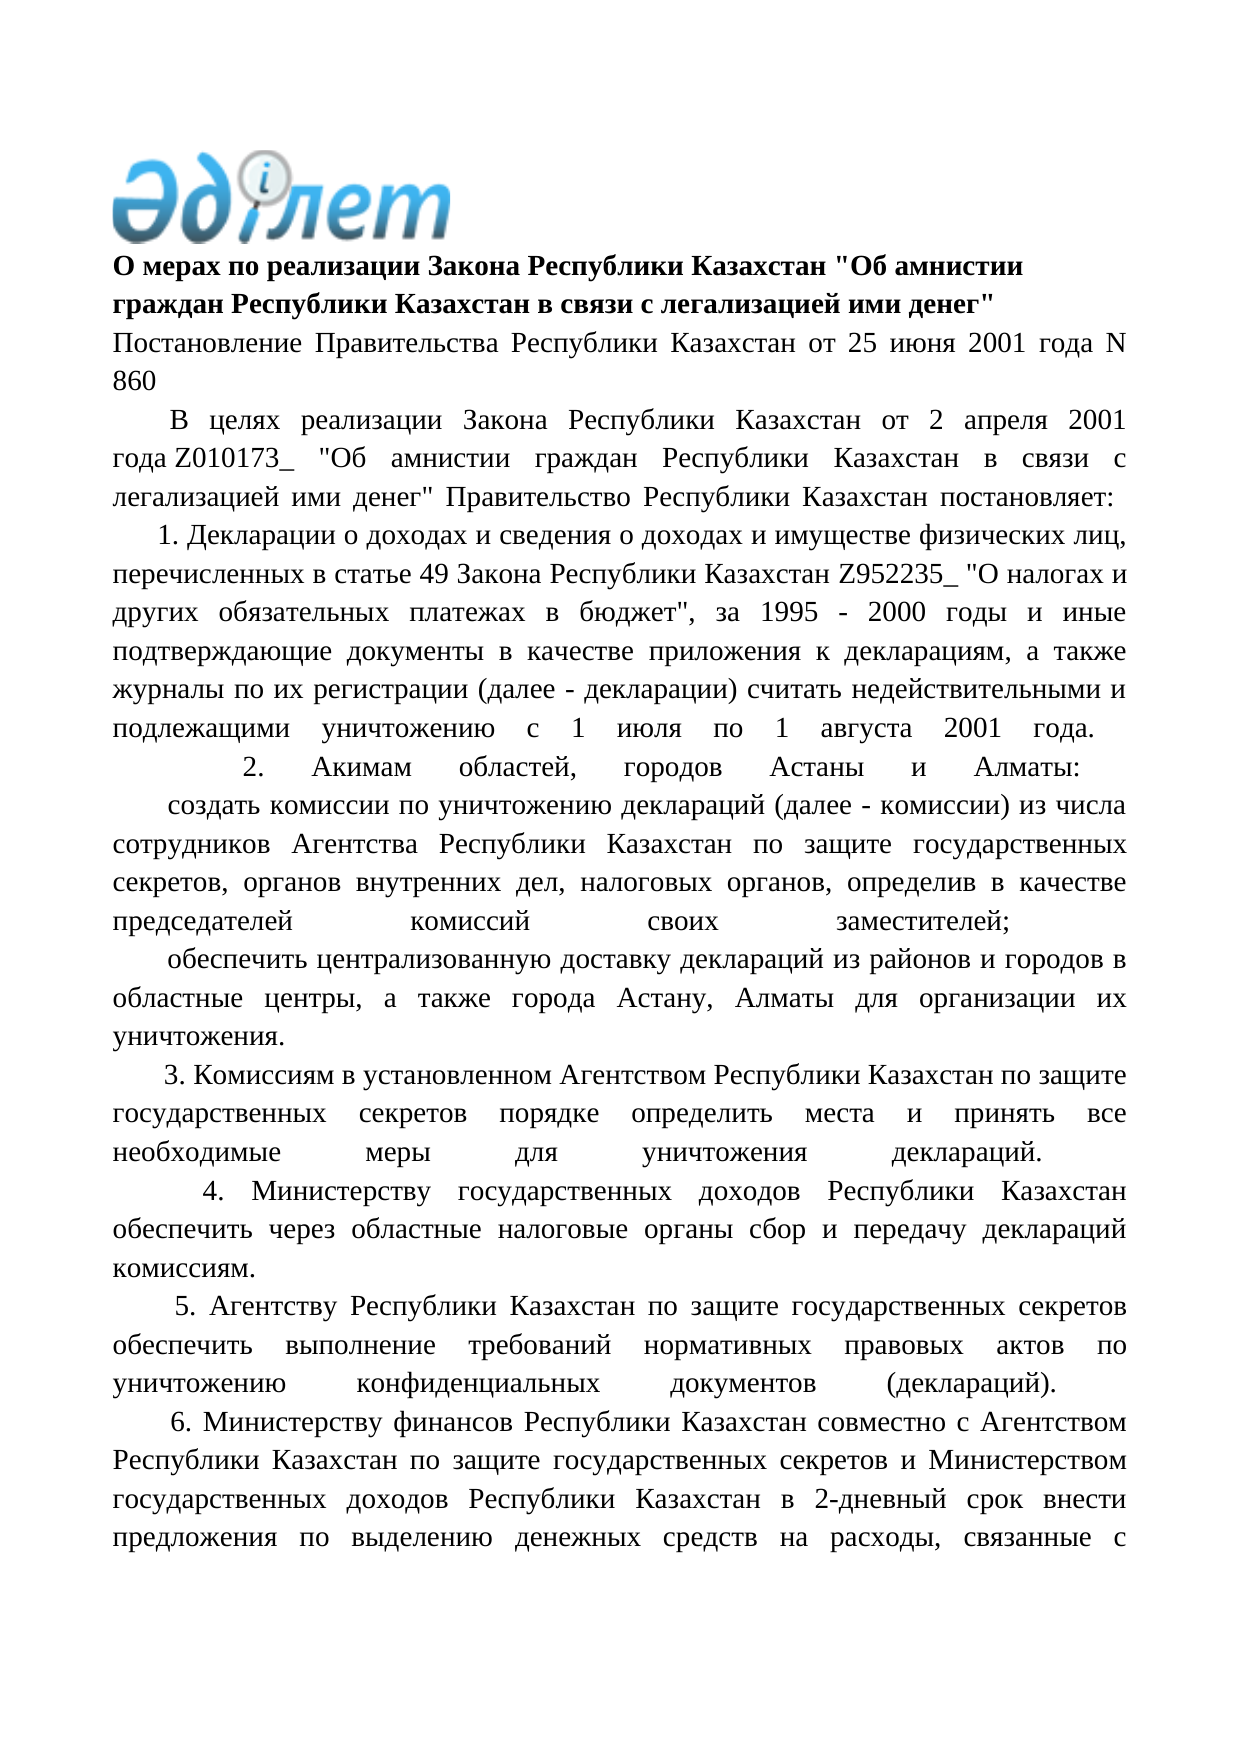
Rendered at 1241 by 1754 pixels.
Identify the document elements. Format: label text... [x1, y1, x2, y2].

text Постановление Правительства Республики Казахстан от 25 июня 2001 года N 860 [112, 325, 1128, 397]
picture [112, 150, 451, 244]
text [112, 402, 1128, 1553]
text О мерах по реализации Закона Республики Казахстан "Об амнистии граждан Республики Казахстан в связи с легализацией ими денег" [112, 248, 1128, 320]
